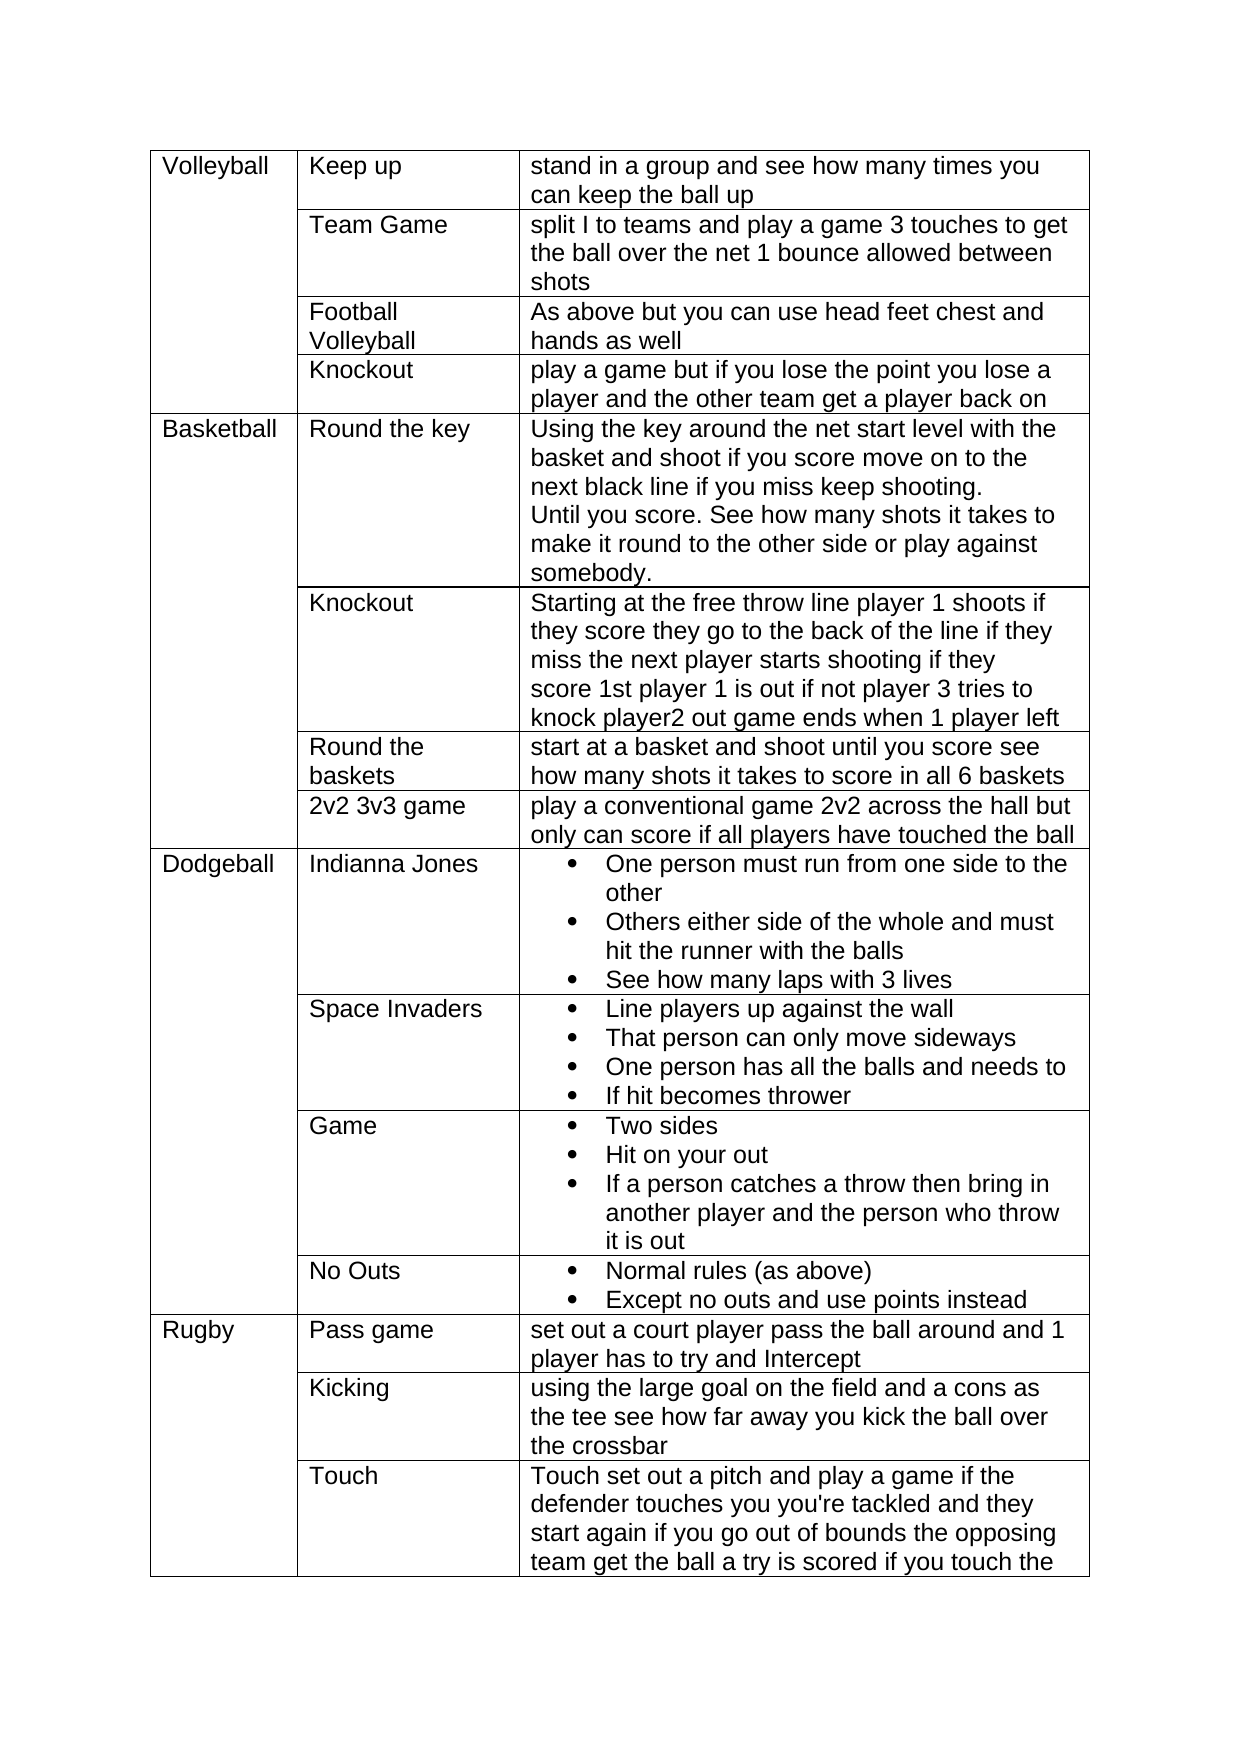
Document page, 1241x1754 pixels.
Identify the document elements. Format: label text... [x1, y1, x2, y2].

table_cell Knockout [298, 588, 519, 731]
table_cell play a game but if you lose the point you lose a player and the other team get a player back on [520, 355, 1089, 413]
table_cell Dodgeball [151, 849, 297, 1314]
table_cell Pass game [298, 1315, 519, 1372]
table_cell Basketball [151, 414, 297, 848]
table_cell Line players up against the wall That person can only move sideways One person has all the balls and needs to If hit becomes thrower [520, 995, 1089, 1110]
table_cell Starting at the free throw line player 1 shoots if they score they go to the back of the line if they miss the next player starts shooting if they score 1st player 1 is out if not player 3 tries to knock player2 out game ends when 1 player left [520, 588, 1089, 731]
table_cell stand in a group and see how many times you can keep the ball up [520, 151, 1089, 208]
table_cell Two sides Hit on your out If a person catches a throw then bring in another player and the person who throw it is out [520, 1111, 1089, 1255]
table_cell Knockout [298, 355, 519, 413]
table_cell start at a basket and shoot until you score see how many shots it takes to score in all 6 baskets [520, 732, 1089, 790]
table_cell Touch [298, 1461, 519, 1576]
table_cell Using the key around the net start level with the basket and shoot if you score move on to the next black line if you miss keep shooting. Until you score. See how many shots it takes to make it round to the other side or play against somebody. [520, 414, 1089, 586]
table_cell 2v2 3v3 game [298, 791, 519, 848]
table_cell One person must run from one side to the other Others either side of the whole and must hit the runner with the balls See how many laps with 3 lives [520, 849, 1089, 993]
table_cell Keep up [298, 151, 519, 208]
table_cell As above but you can use head feet chest and hands as well [520, 297, 1089, 354]
table_cell Rugby [151, 1315, 297, 1576]
table_cell using the large goal on the field and a cons as the tee see how far away you kick the ball over the crossbar [520, 1373, 1089, 1459]
table_cell Football Volleyball [298, 297, 519, 354]
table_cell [520, 1461, 1089, 1576]
table_cell split I to teams and play a game 3 touches to get the ball over the net 1 bounce allowed between shots [520, 210, 1089, 296]
table_cell Round the key [298, 414, 519, 586]
table_cell Space Invaders [298, 995, 519, 1110]
table_cell Indianna Jones [298, 849, 519, 993]
table_cell Round the baskets [298, 732, 519, 790]
table_cell Game [298, 1111, 519, 1255]
table_cell Volleyball [151, 151, 297, 413]
table_cell Team Game [298, 210, 519, 296]
table_cell set out a court player pass the ball around and 1 player has to try and Intercept [520, 1315, 1089, 1372]
table_cell Normal rules (as above) Except no outs and use points instead [520, 1256, 1089, 1314]
table_cell play a conventional game 2v2 across the hall but only can score if all players have touched the ball [520, 791, 1089, 848]
table_cell Kicking [298, 1373, 519, 1459]
table_cell No Outs [298, 1256, 519, 1314]
